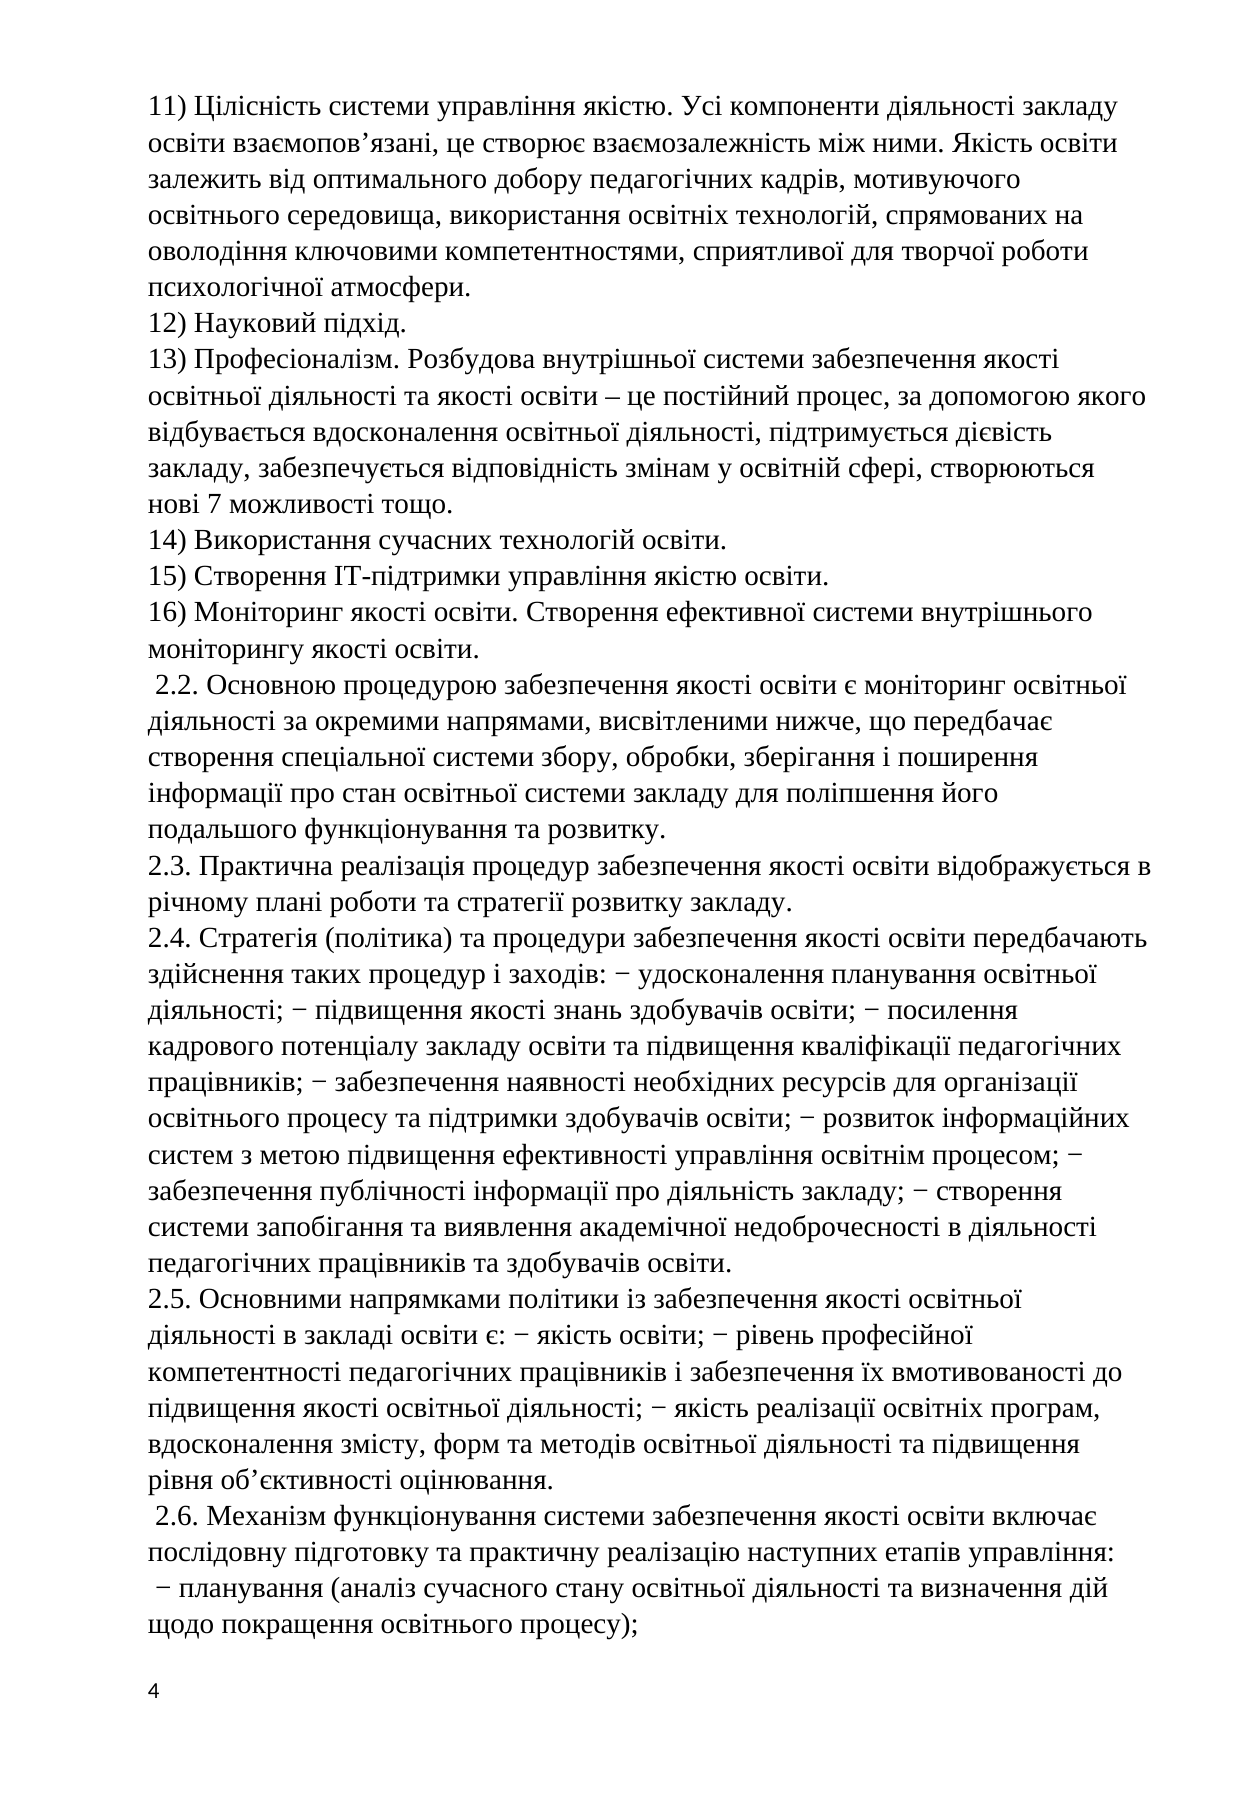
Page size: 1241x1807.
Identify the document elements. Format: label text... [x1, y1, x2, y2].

list 15) Створення ІТ-підтримки управління якістю освіти. [148, 558, 1152, 592]
list 2.2. Основною процедурою забезпечення якості освіти є моніторинг освітньої діяльності за окремими напрямами, висвітленими нижче, що передбачає створення спеціальної системи збору, обробки, зберігання і поширення інформації про стан освітньої системи закладу для поліпшення його подальшого функціонування та розвитку. [148, 667, 1152, 845]
list 14) Використання сучасних технологій освіти. [148, 522, 1152, 556]
list 2.5. Основними напрямками політики із забезпечення якості освітньої діяльності в закладі освіти є: − якість освіти; − рівень професійної компетентності педагогічних працівників і забезпечення їх вмотивованості до підвищення якості освітньої діяльності; − якість реалізації освітніх програм, вдосконалення змісту, форм та методів освітньої діяльності та підвищення рівня об’єктивності оцінювання. [148, 1281, 1152, 1496]
list 2.4. Стратегія (політика) та процедури забезпечення якості освіти передбачають здійснення таких процедур і заходів: − удосконалення планування освітньої діяльності; − підвищення якості знань здобувачів освіти; − посилення кадрового потенціалу закладу освіти та підвищення кваліфікації педагогічних працівників; − забезпечення наявності необхідних ресурсів для організації освітнього процесу та підтримки здобувачів освіти; − розвиток інформаційних систем з метою підвищення ефективності управління освітнім процесом; − забезпечення публічності інформації про діяльність закладу; − створення системи запобігання та виявлення академічної недоброчесності в діяльності педагогічних працівників та здобувачів освіти. [148, 920, 1152, 1279]
list 2.3. Практична реалізація процедур забезпечення якості освіти відображується в річному плані роботи та стратегії розвитку закладу. [148, 848, 1152, 917]
list 11) Цілісність системи управління якістю. Усі компоненти діяльності закладу освіти взаємопов’язані, це створює взаємозалежність між ними. Якість освіти залежить від оптимального добору педагогічних кадрів, мотивуючого освітнього середовища, використання освітніх технологій, спрямованих на оволодіння ключовими компетентностями, сприятливої для творчої роботи психологічної атмосфери. [148, 88, 1152, 303]
list 2.6. Механізм функціонування системи забезпечення якості освіти включає послідовну підготовку та практичну реалізацію наступних етапів управління: [148, 1498, 1152, 1568]
list 12) Науковий підхід. [148, 305, 1152, 339]
list 13) Професіоналізм. Розбудова внутрішньої системи забезпечення якості освітньої діяльності та якості освіти – це постійний процес, за допомогою якого відбувається вдосконалення освітньої діяльності, підтримується дієвість закладу, забезпечується відповідність змінам у освітній сфері, створюються нові 7 можливості тощо. [148, 342, 1152, 520]
list 16) Моніторинг якості освіти. Створення ефективної системи внутрішнього моніторингу якості освіти. [148, 594, 1152, 664]
list − планування (аналіз сучасного стану освітньої діяльності та визначення дій щодо покращення освітнього процесу); [148, 1571, 1152, 1640]
